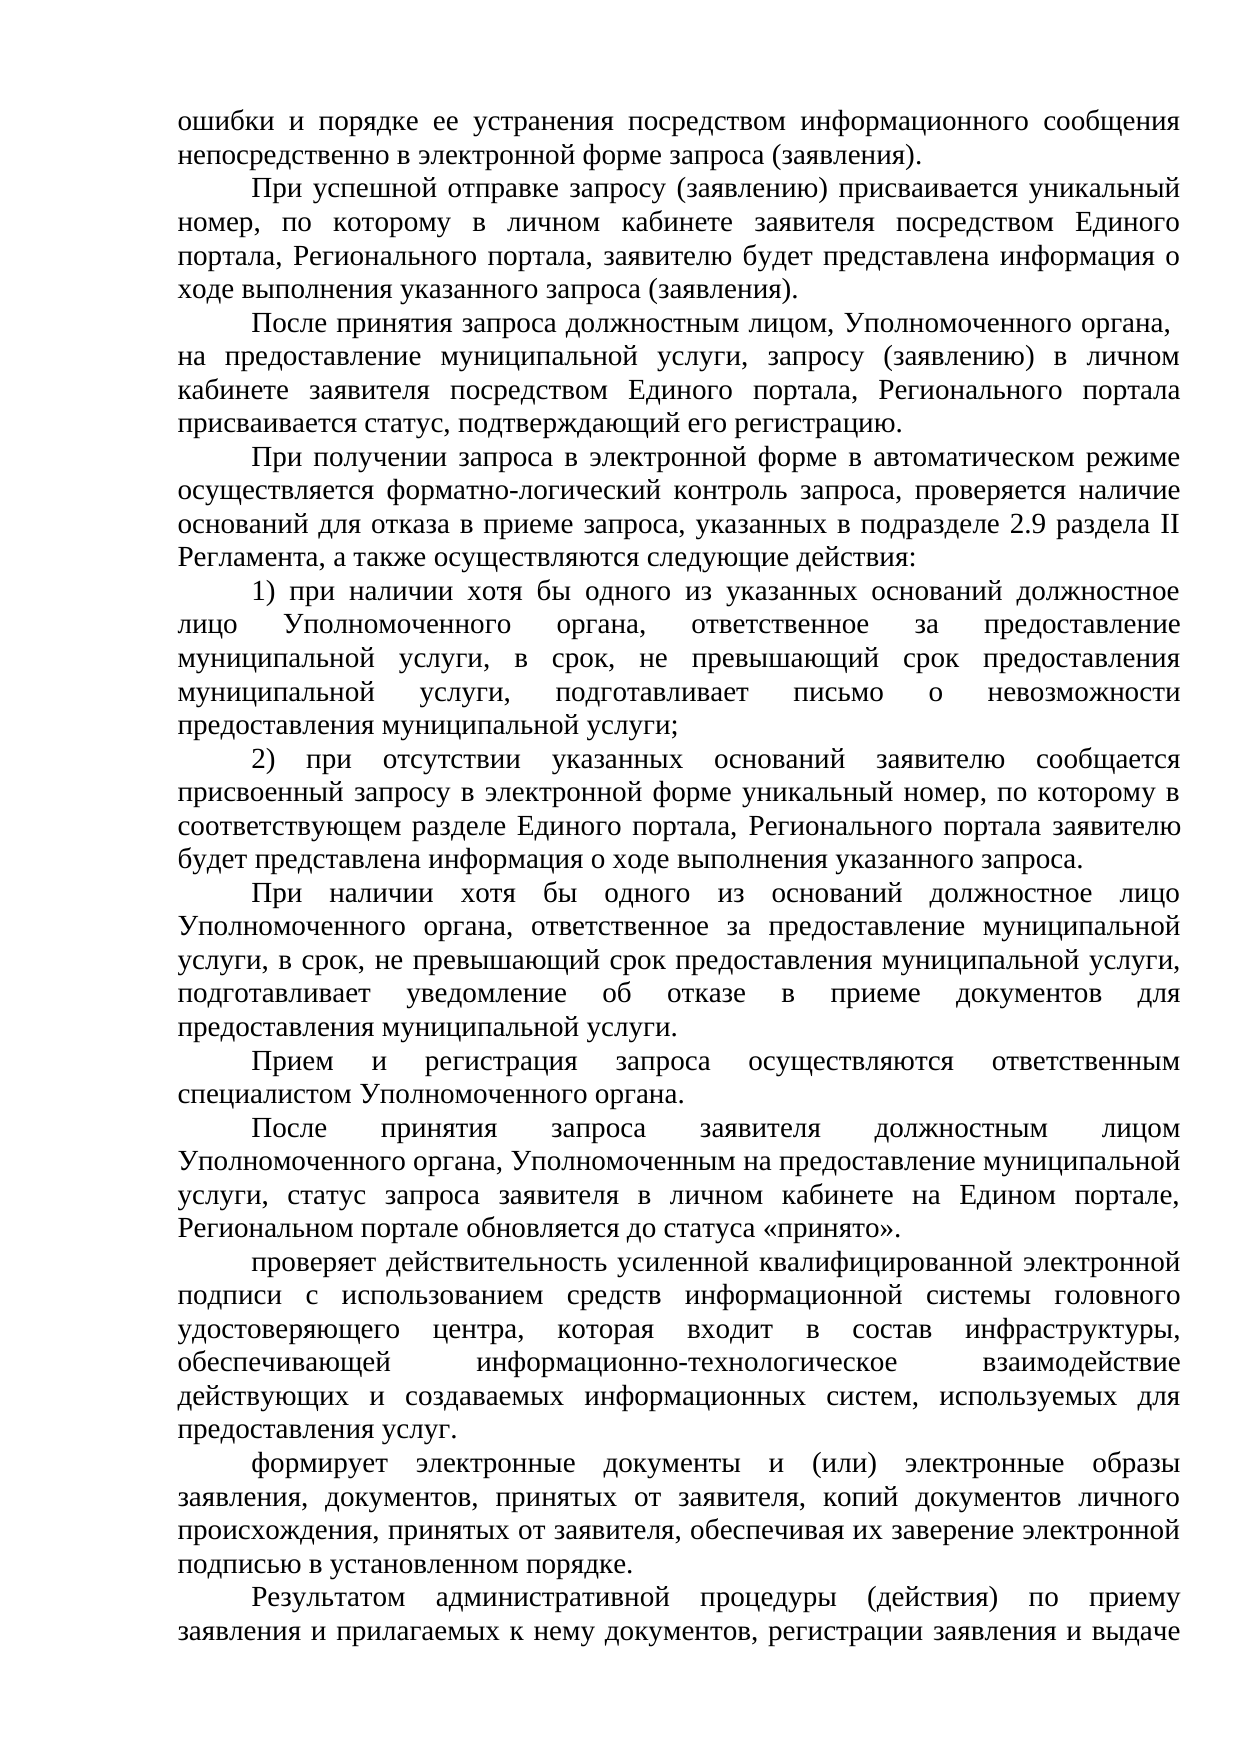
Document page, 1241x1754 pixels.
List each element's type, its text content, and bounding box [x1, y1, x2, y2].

text При наличии хотя бы одного из оснований должностное лицо Уполномоченного органа, ответственное за предоставление муниципальной услуги, в срок, не превышающий срок предоставления муниципальной услуги, подготавливает уведомление об отказе в приеме документов для предоставления муниципальной услуги. [177, 875, 1181, 1043]
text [177, 103, 1181, 171]
text проверяет действительность усиленной квалифицированной электронной подписи с использованием средств информационной системы головного удостоверяющего центра, которая входит в состав инфраструктуры, обеспечивающей информационно-технологическое взаимодействие действующих и создаваемых информационных систем, используемых для предоставления услуг. [177, 1244, 1181, 1445]
text При успешной отправке запросу (заявлению) присваивается уникальный номер, по которому в личном кабинете заявителя посредством Единого портала, Регионального портала, заявителю будет представлена информация о ходе выполнения указанного запроса (заявления). [177, 171, 1181, 305]
text После принятия запроса должностным лицом, Уполномоченного органа, на предоставление муниципальной услуги, запросу (заявлению) в личном кабинете заявителя посредством Единого портала, Регионального портала присваивается статус, подтверждающий его регистрацию. [177, 305, 1181, 439]
text При получении запроса в электронной форме в автоматическом режиме осуществляется форматно-логический контроль запроса, проверяется наличие оснований для отказа в приеме запроса, указанных в подразделе 2.9 раздела II Регламента, а также осуществляются следующие действия: [177, 439, 1181, 573]
text 1) при наличии хотя бы одного из указанных оснований должностное лицо Уполномоченного органа, ответственное за предоставление муниципальной услуги, в срок, не превышающий срок предоставления муниципальной услуги, подготавливает письмо о невозможности предоставления муниципальной услуги; [177, 573, 1181, 741]
text 2) при отсутствии указанных оснований заявителю сообщается присвоенный запросу в электронной форме уникальный номер, по которому в соответствующем разделе Единого портала, Регионального портала заявителю будет представлена информация о ходе выполнения указанного запроса. [177, 741, 1181, 875]
text После принятия запроса заявителя должностным лицом Уполномоченного органа, Уполномоченным на предоставление муниципальной услуги, статус запроса заявителя в личном кабинете на Едином портале, Региональном портале обновляется до статуса «принято». [177, 1110, 1181, 1244]
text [177, 1579, 1181, 1646]
text формирует электронные документы и (или) электронные образы заявления, документов, принятых от заявителя, копий документов личного происхождения, принятых от заявителя, обеспечивая их заверение электронной подписью в установленном порядке. [177, 1445, 1181, 1579]
text Прием и регистрация запроса осуществляются ответственным специалистом Уполномоченного органа. [177, 1043, 1181, 1110]
